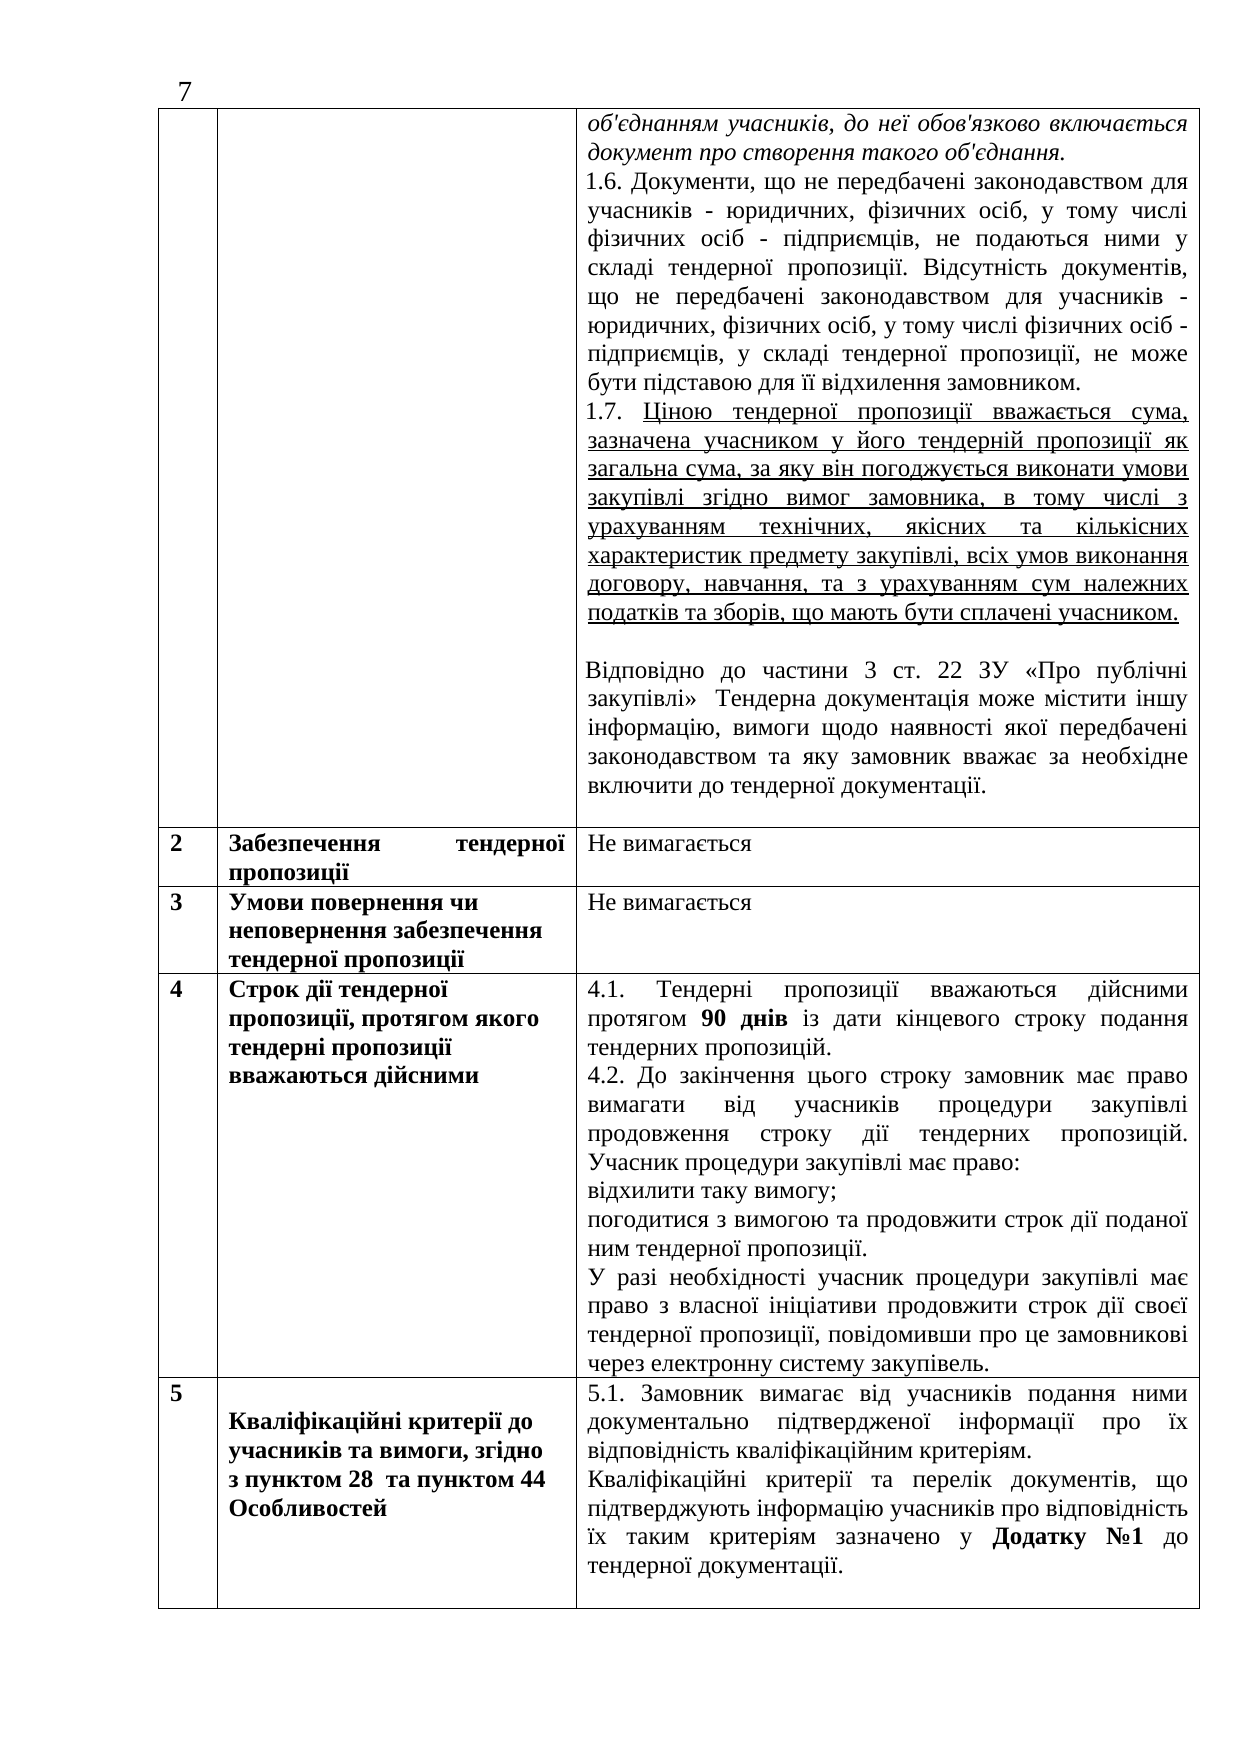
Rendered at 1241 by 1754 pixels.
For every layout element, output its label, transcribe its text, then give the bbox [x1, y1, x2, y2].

table_cell Умови повернення чи неповернення забезпечення тендерної пропозиції [218, 887, 576, 973]
table_cell 4.1. Тендерні пропозиції вважаються дійсними протягом 90 днів із дати кінцевого строку подання тендерних пропозицій. 4.2. До закінчення цього строку замовник має право вимагати від учасників процедури закупівлі продовження строку дії тендерних пропозицій. Учасник процедури закупівлі має право: відхилити таку вимогу; погодитися з вимогою та продовжити строк дії поданої ним тендерної пропозиції. У разі необхідності учасник процедури закупівлі має право з власної ініціативи продовжити строк дії своєї тендерної пропозиції, повідомивши про це замовникові через електронну систему закупівель. [577, 974, 1199, 1377]
table_cell 2 [159, 828, 217, 886]
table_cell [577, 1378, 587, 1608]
table_cell 1 [159, 109, 217, 827]
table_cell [218, 1378, 576, 1608]
table_cell 3 [159, 887, 217, 973]
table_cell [577, 109, 1199, 827]
table_cell 5 [159, 1378, 217, 1608]
table_cell Не вимагається [577, 828, 1199, 886]
table_cell Не вимагається [577, 887, 1199, 973]
table_cell Забезпечення тендерної пропозиції [218, 828, 576, 886]
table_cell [218, 109, 576, 827]
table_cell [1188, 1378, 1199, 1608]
table_cell 4 [159, 974, 217, 1377]
table_cell Строк дії тендерної пропозиції, протягом якого тендерні пропозиції вважаються дійсними [218, 974, 576, 1377]
